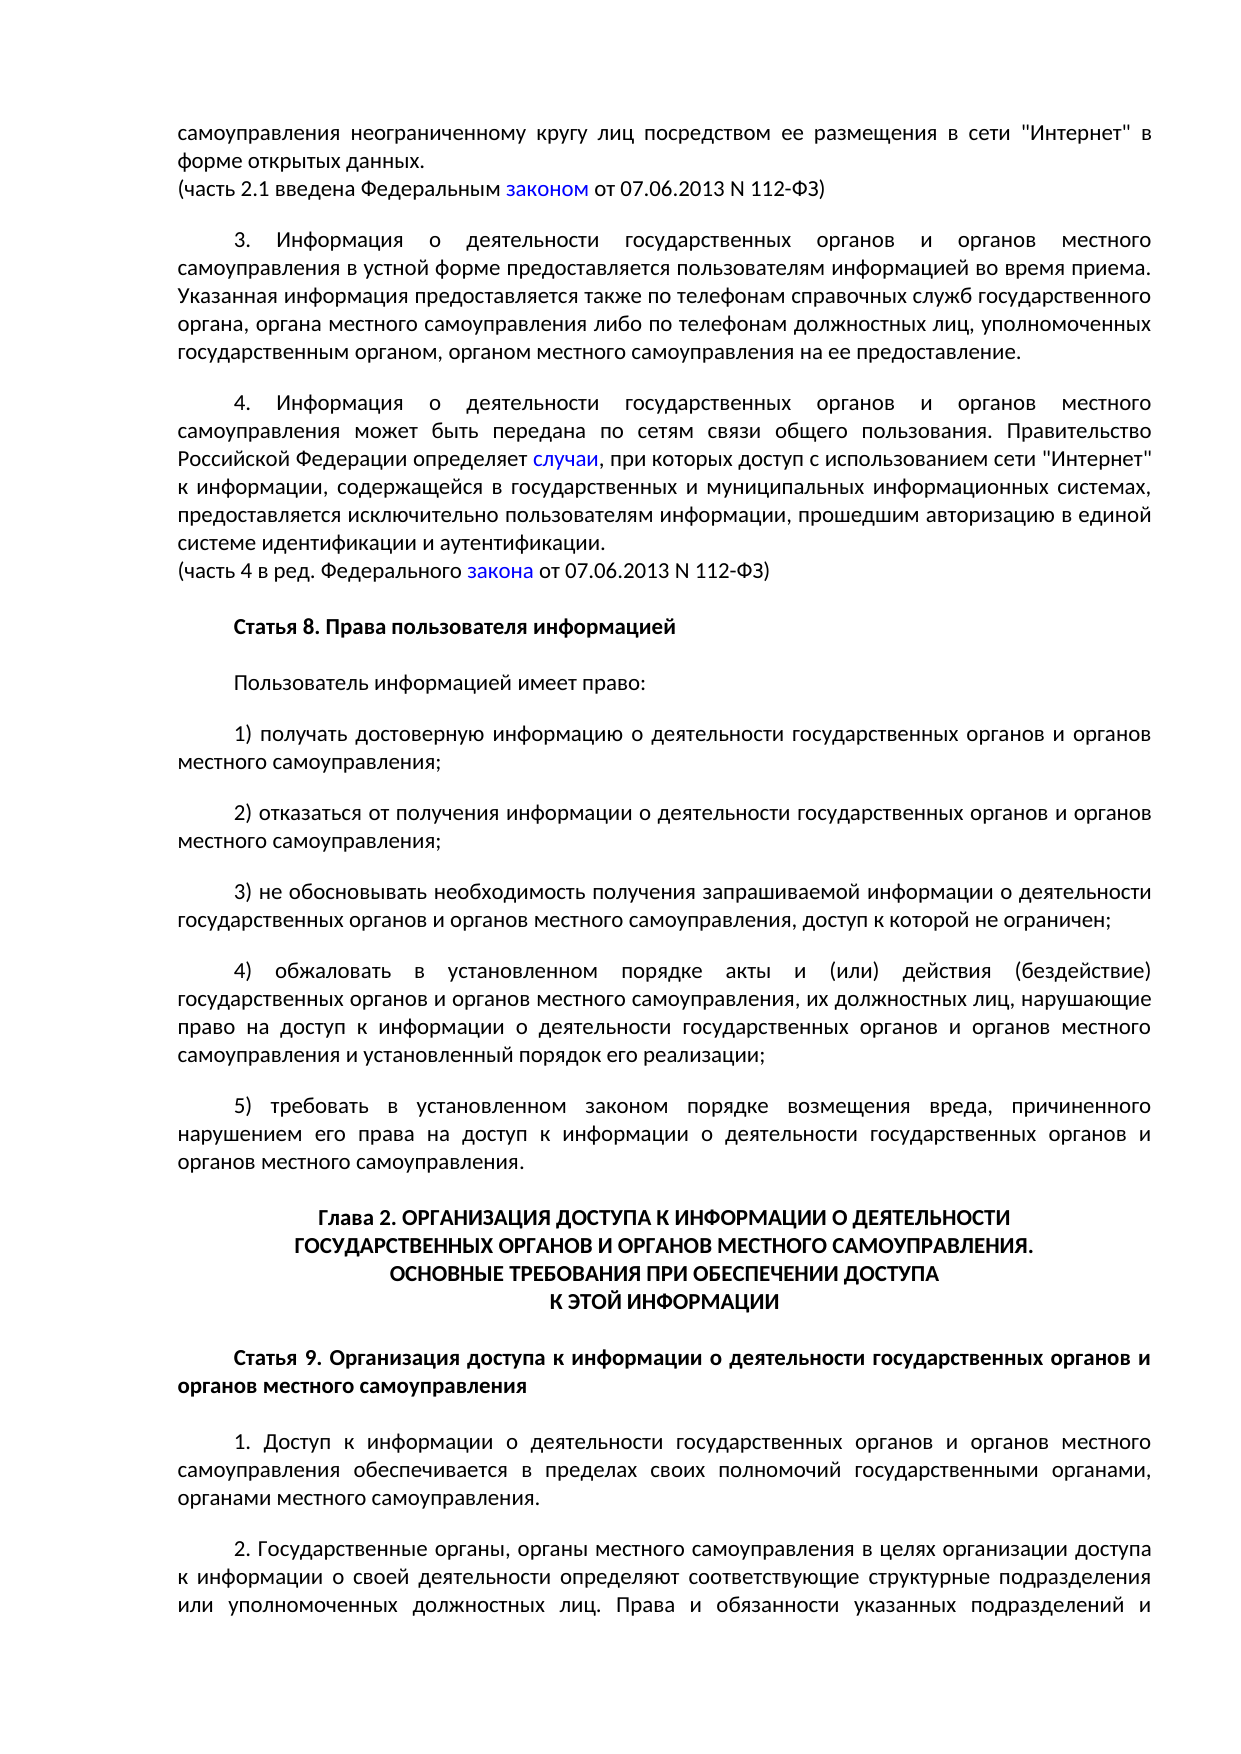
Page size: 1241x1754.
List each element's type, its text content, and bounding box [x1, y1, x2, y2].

text (часть 2.1 введена Федеральным законом от 07.06.2013 N 112-ФЗ) [177, 174, 1152, 202]
text (часть 4 в ред. Федерального закона от 07.06.2013 N 112-ФЗ) [177, 556, 1152, 584]
text 3) не обосновывать необходимость получения запрашиваемой информации о деятельности государственных органов и органов местного самоуправления, доступ к которой не ограничен; [177, 877, 1152, 933]
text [177, 1534, 1152, 1618]
text 1) получать достоверную информацию о деятельности государственных органов и органов местного самоуправления; [177, 719, 1152, 775]
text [177, 118, 1152, 174]
title Статья 8. Права пользователя информацией [177, 612, 1152, 640]
title К ЭТОЙ ИНФОРМАЦИИ [177, 1287, 1152, 1315]
text 5) требовать в установленном законом порядке возмещения вреда, причиненного нарушением его права на доступ к информации о деятельности государственных органов и органов местного самоуправления. [177, 1091, 1152, 1175]
text 3. Информация о деятельности государственных органов и органов местного самоуправления в устной форме предоставляется пользователям информацией во время приема. Указанная информация предоставляется также по телефонам справочных служб государственного органа, органа местного самоуправления либо по телефонам должностных лиц, уполномоченных государственным органом, органом местного самоуправления на ее предоставление. [177, 225, 1152, 365]
title Глава 2. ОРГАНИЗАЦИЯ ДОСТУПА К ИНФОРМАЦИИ О ДЕЯТЕЛЬНОСТИ [177, 1203, 1152, 1231]
text 4. Информация о деятельности государственных органов и органов местного самоуправления может быть передана по сетям связи общего пользования. Правительство Российской Федерации определяет случаи, при которых доступ с использованием сети "Интернет" к информации, содержащейся в государственных и муниципальных информационных системах, предоставляется исключительно пользователям информации, прошедшим авторизацию в единой системе идентификации и аутентификации. [177, 388, 1152, 556]
title ОСНОВНЫЕ ТРЕБОВАНИЯ ПРИ ОБЕСПЕЧЕНИИ ДОСТУПА [177, 1259, 1152, 1287]
title ГОСУДАРСТВЕННЫХ ОРГАНОВ И ОРГАНОВ МЕСТНОГО САМОУПРАВЛЕНИЯ. [177, 1231, 1152, 1259]
text 4) обжаловать в установленном порядке акты и (или) действия (бездействие) государственных органов и органов местного самоуправления, их должностных лиц, нарушающие право на доступ к информации о деятельности государственных органов и органов местного самоуправления и установленный порядок его реализации; [177, 956, 1152, 1068]
title Статья 9. Организация доступа к информации о деятельности государственных органов и органов местного самоуправления [177, 1343, 1152, 1399]
text Пользователь информацией имеет право: [177, 668, 1152, 696]
text 2) отказаться от получения информации о деятельности государственных органов и органов местного самоуправления; [177, 798, 1152, 854]
text 1. Доступ к информации о деятельности государственных органов и органов местного самоуправления обеспечивается в пределах своих полномочий государственными органами, органами местного самоуправления. [177, 1427, 1152, 1511]
